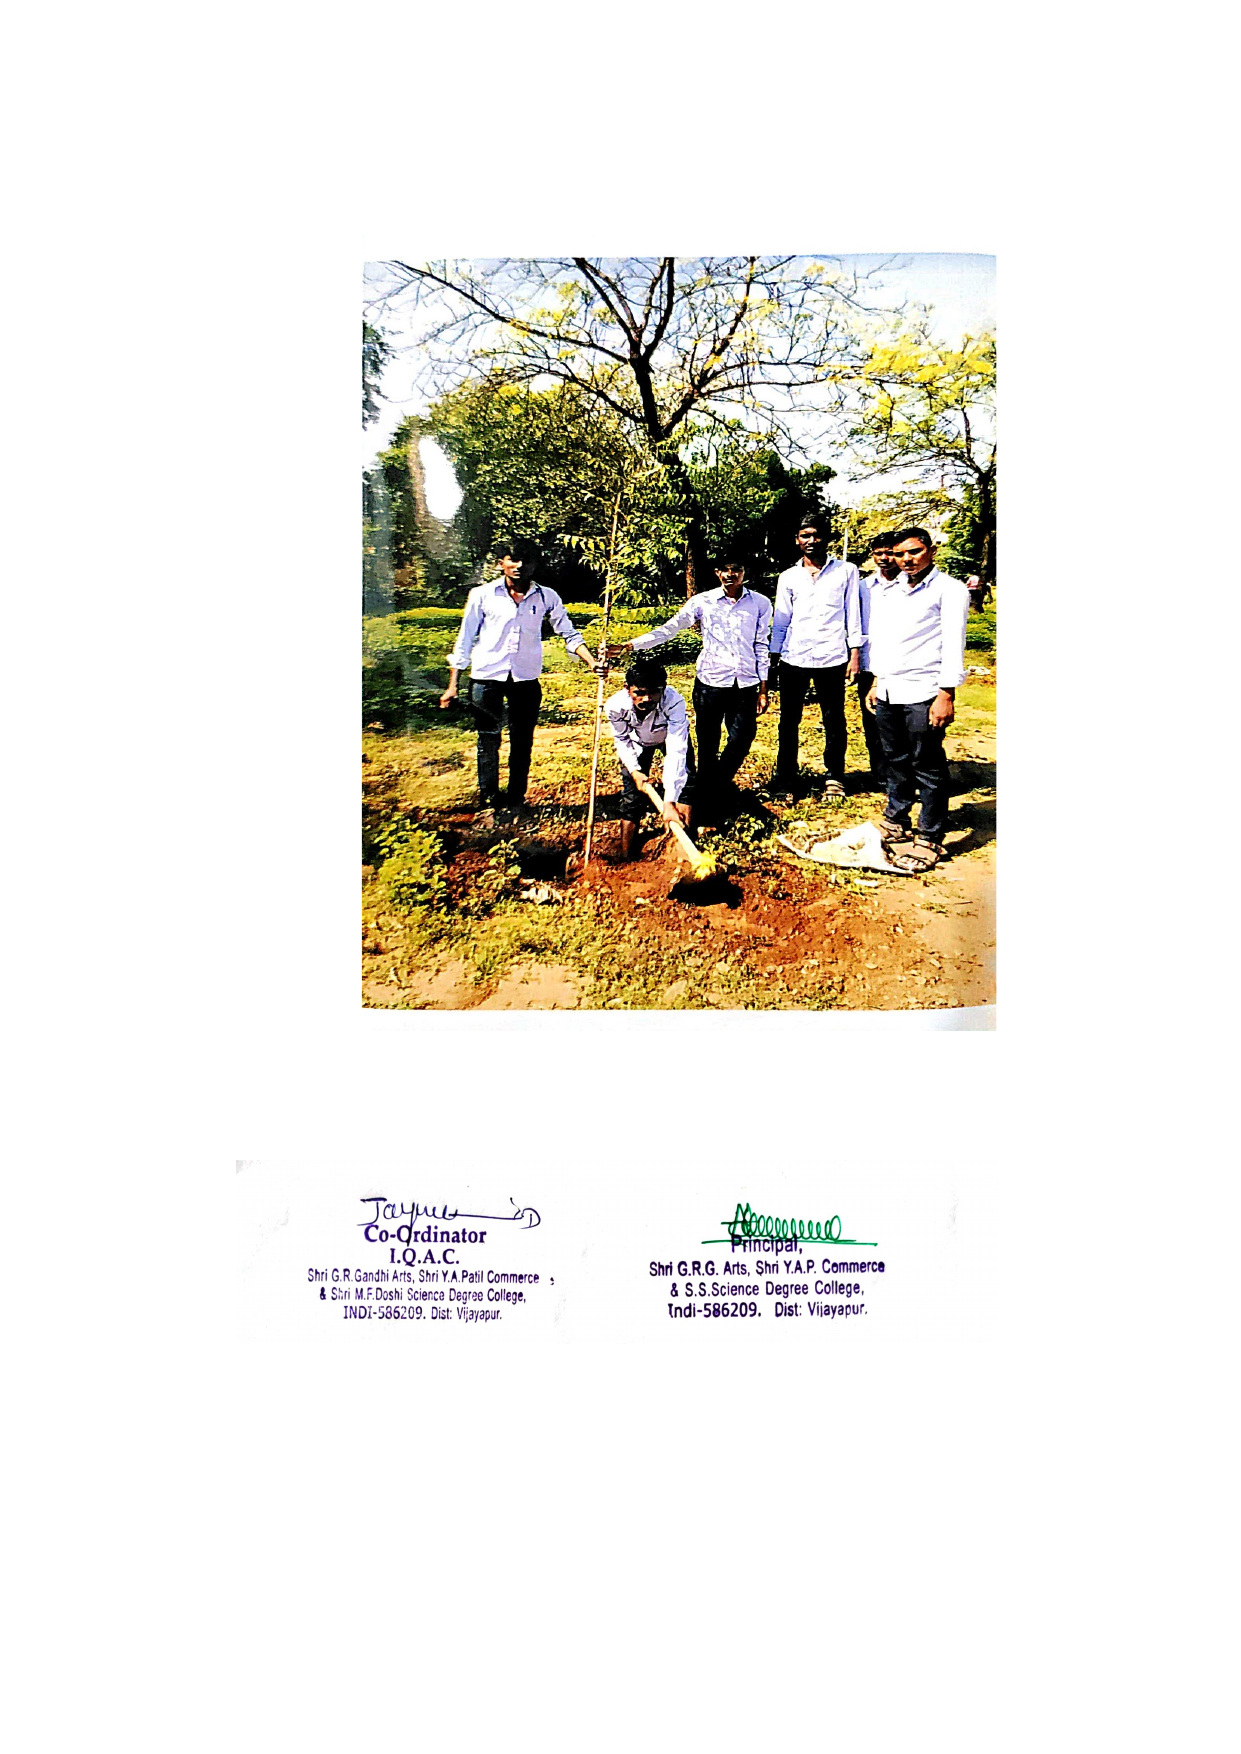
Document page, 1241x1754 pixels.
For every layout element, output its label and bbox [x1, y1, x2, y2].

picture [361, 234, 997, 1031]
picture [236, 1160, 999, 1344]
